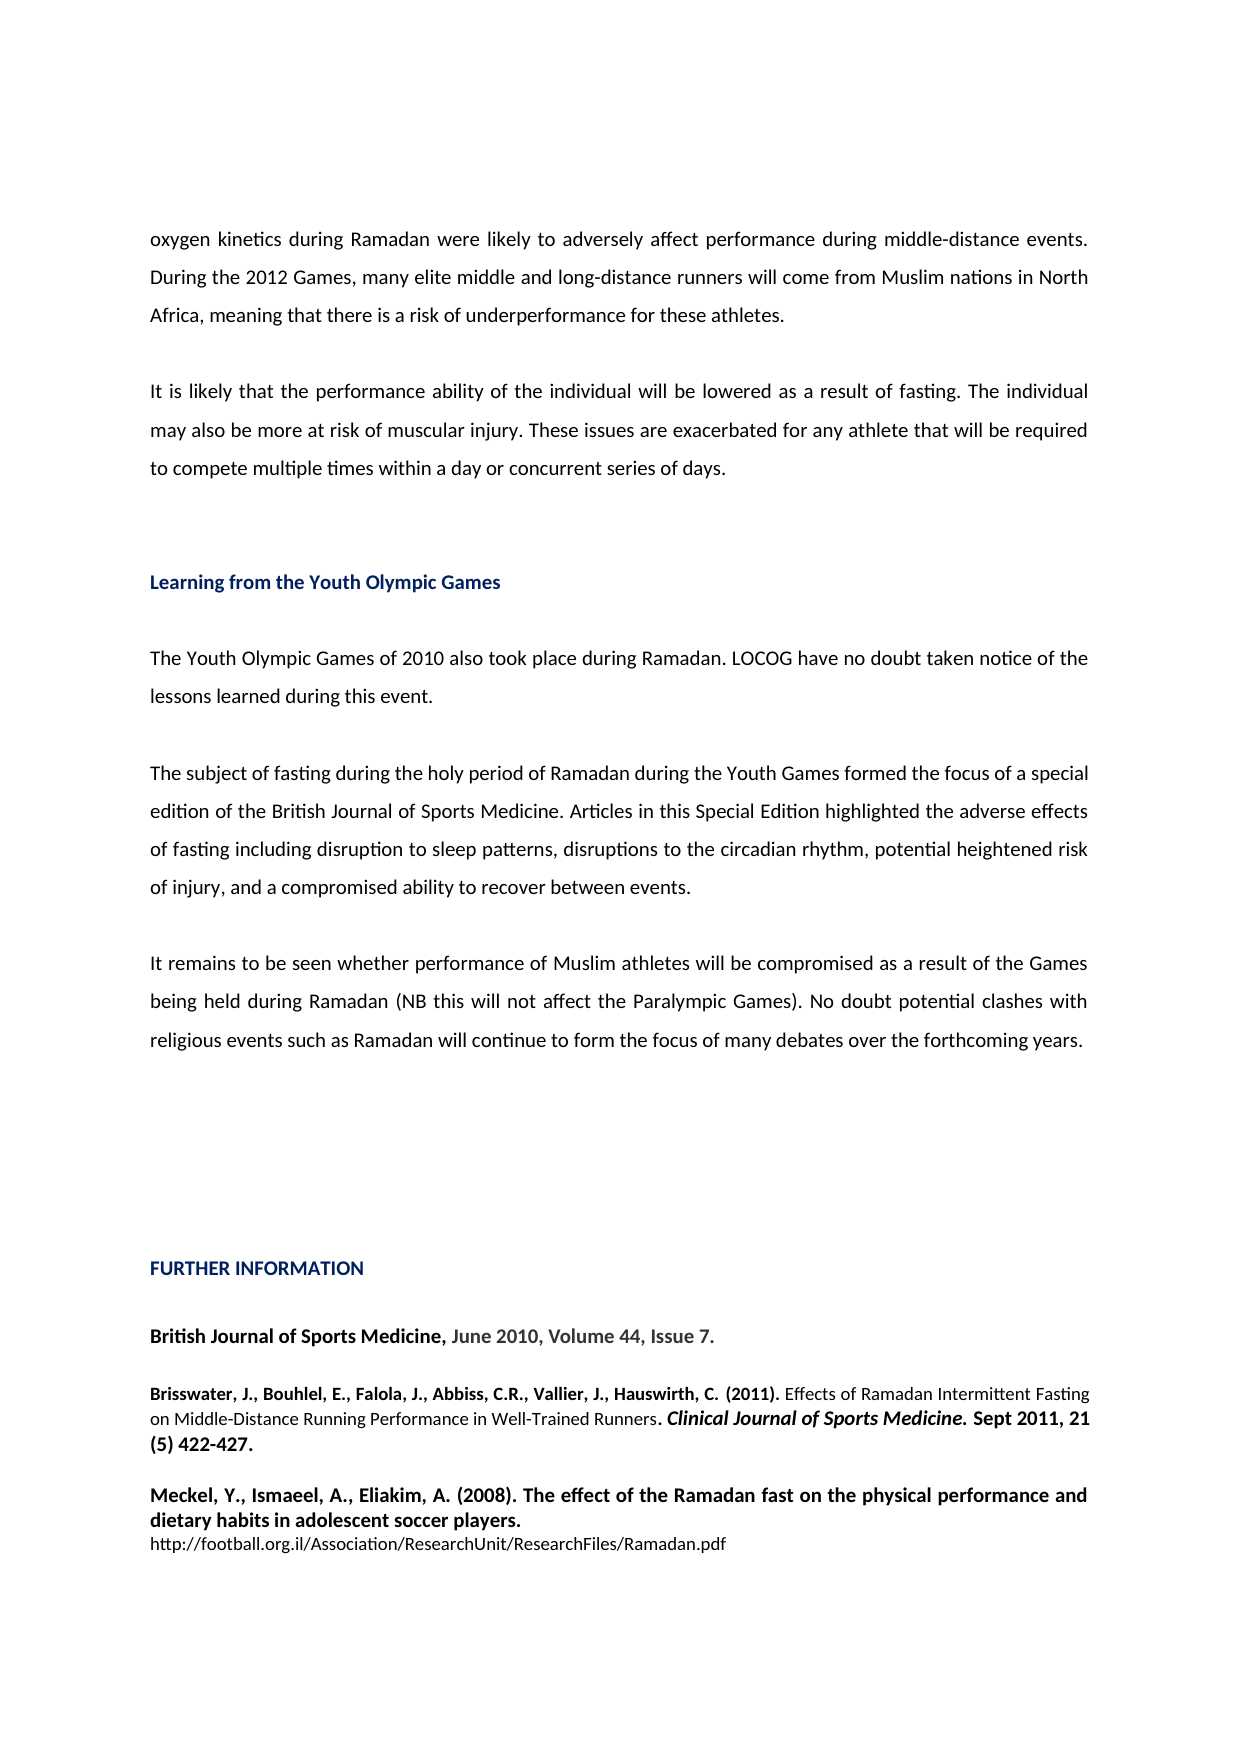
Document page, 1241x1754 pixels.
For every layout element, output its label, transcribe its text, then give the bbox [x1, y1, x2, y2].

text The Youth Olympic Games of 2010 also took place during Ramadan. LOCOG have no doubt taken notice of the lessons learned during this event. [150, 646, 1090, 709]
text oxygen kinetics during Ramadan were likely to adversely affect performance during middle-distance events. During the 2012 Games, many elite middle and long-distance runners will come from Muslim nations in North Africa, meaning that there is a risk of underperformance for these athletes. [150, 226, 1090, 328]
text FURTHER INFORMATION [150, 1256, 1090, 1281]
text Brisswater, J., Bouhlel, E., Falola, J., Abbiss, C.R., Vallier, J., Hauswirth, C. (2011). Effects of Ramadan Intermittent Fasting on Middle-Distance Running Performance in Well-Trained Runners. Clinical Journal of Sports Medicine. Sept 2011, 21 (5) 422-427. [150, 1383, 1090, 1456]
text http://football.org.il/Association/ResearchUnit/ResearchFiles/Ramadan.pdf [150, 1533, 1090, 1556]
text It remains to be seen whether performance of Muslim athletes will be compromised as a result of the Games being held during Ramadan (NB this will not affect the Paralympic Games). No doubt potential clashes with religious events such as Ramadan will continue to form the focus of many debates over the forthcoming years. [150, 951, 1090, 1052]
text The subject of fasting during the holy period of Ramadan during the Youth Games formed the focus of a special edition of the British Journal of Sports Medicine. Articles in this Special Edition highlighted the adverse effects of fasting including disruption to sleep patterns, disruptions to the circadian rhythm, potential heightened risk of injury, and a compromised ability to recover between events. [150, 760, 1090, 900]
list British Journal of Sports Medicine, June 2010, Volume 44, Issue 7. [150, 1323, 1090, 1348]
text Learning from the Youth Olympic Games [150, 569, 1090, 595]
text It is likely that the performance ability of the individual will be lowered as a result of fasting. The individual may also be more at risk of muscular injury. These issues are exacerbated for any athlete that will be required to compete multiple times within a day or concurrent series of days. [150, 379, 1090, 480]
text Meckel, Y., Ismaeel, A., Eliakim, A. (2008). The effect of the Ramadan fast on the physical performance and dietary habits in adolescent soccer players. [150, 1482, 1090, 1533]
